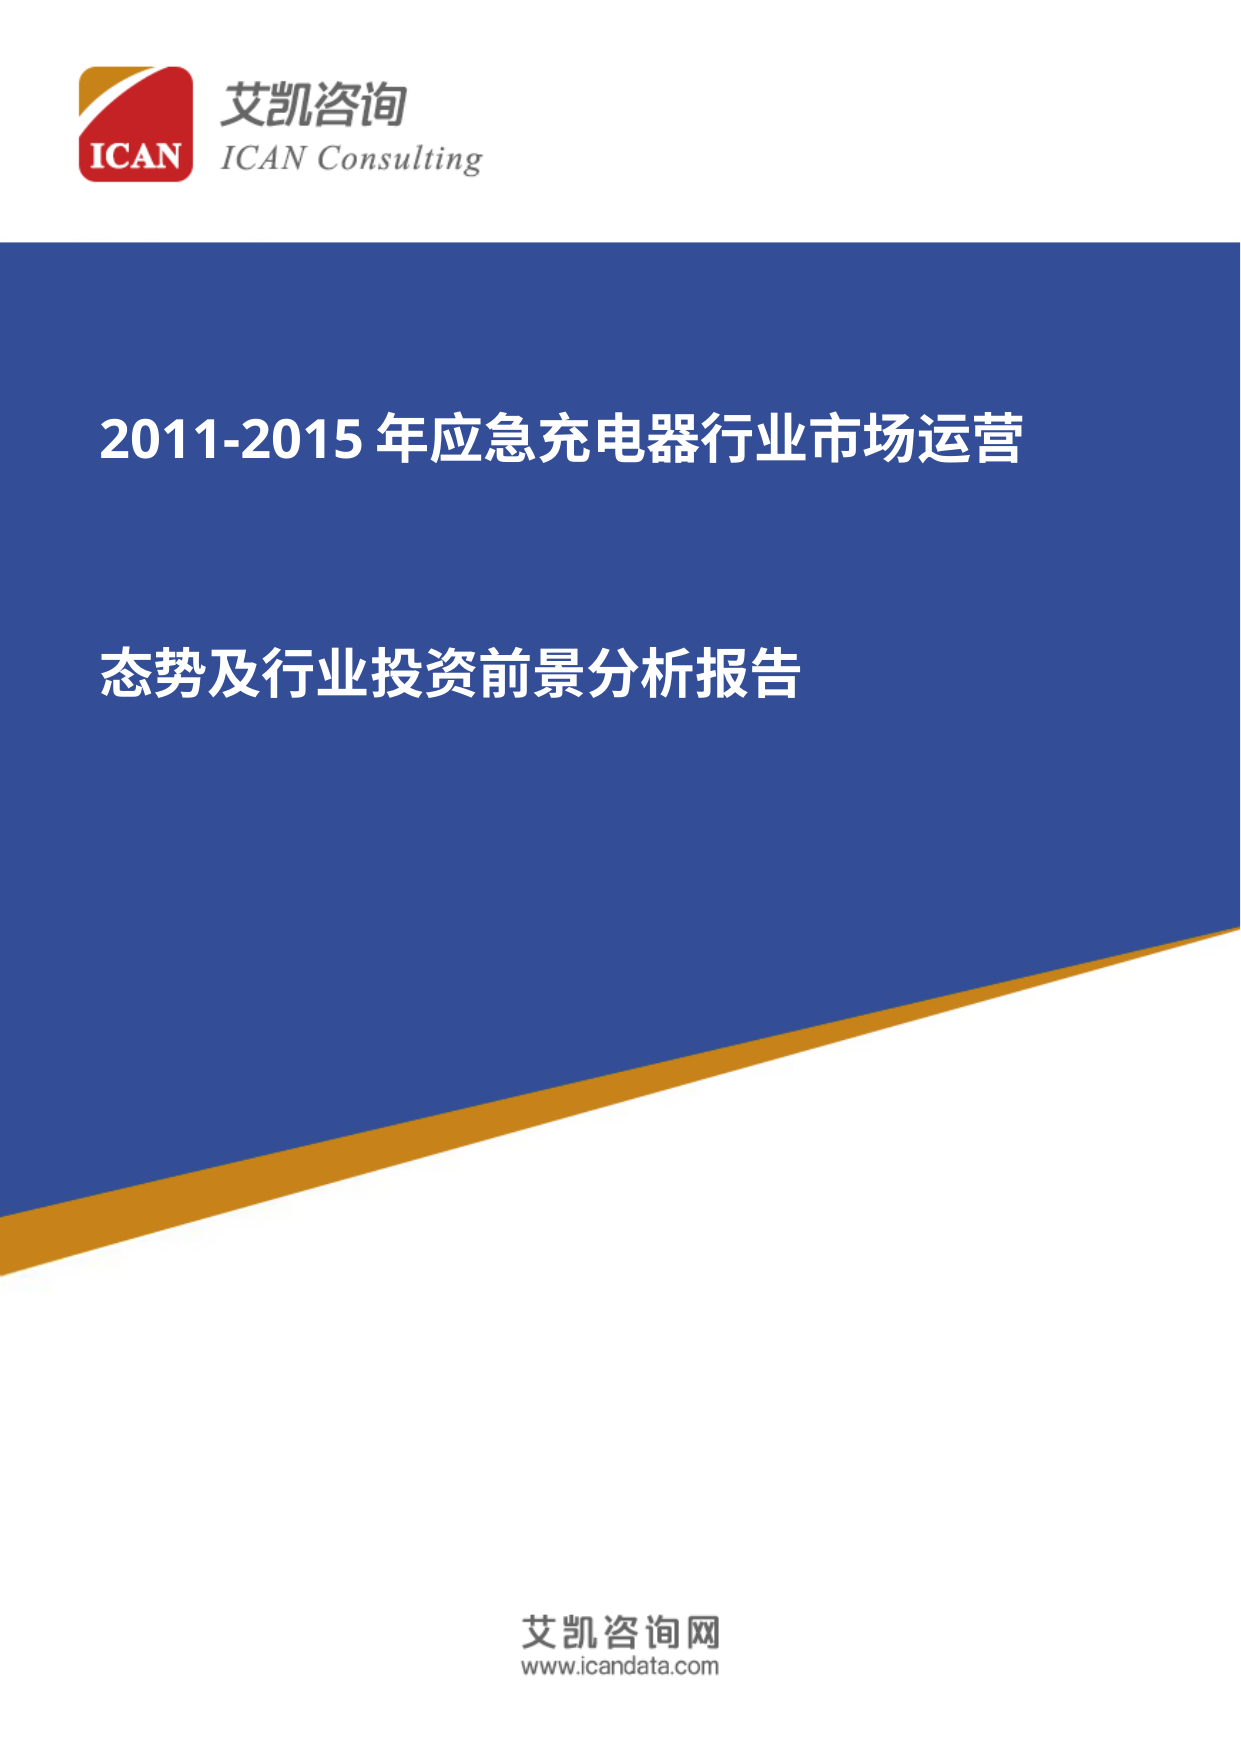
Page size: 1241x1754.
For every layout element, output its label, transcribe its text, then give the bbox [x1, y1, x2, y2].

picture [0, 5, 1241, 1754]
subtitle 2011-2015年应急充电器行业市场运营态势及行业投资前景分析报告 [99, 386, 1053, 718]
